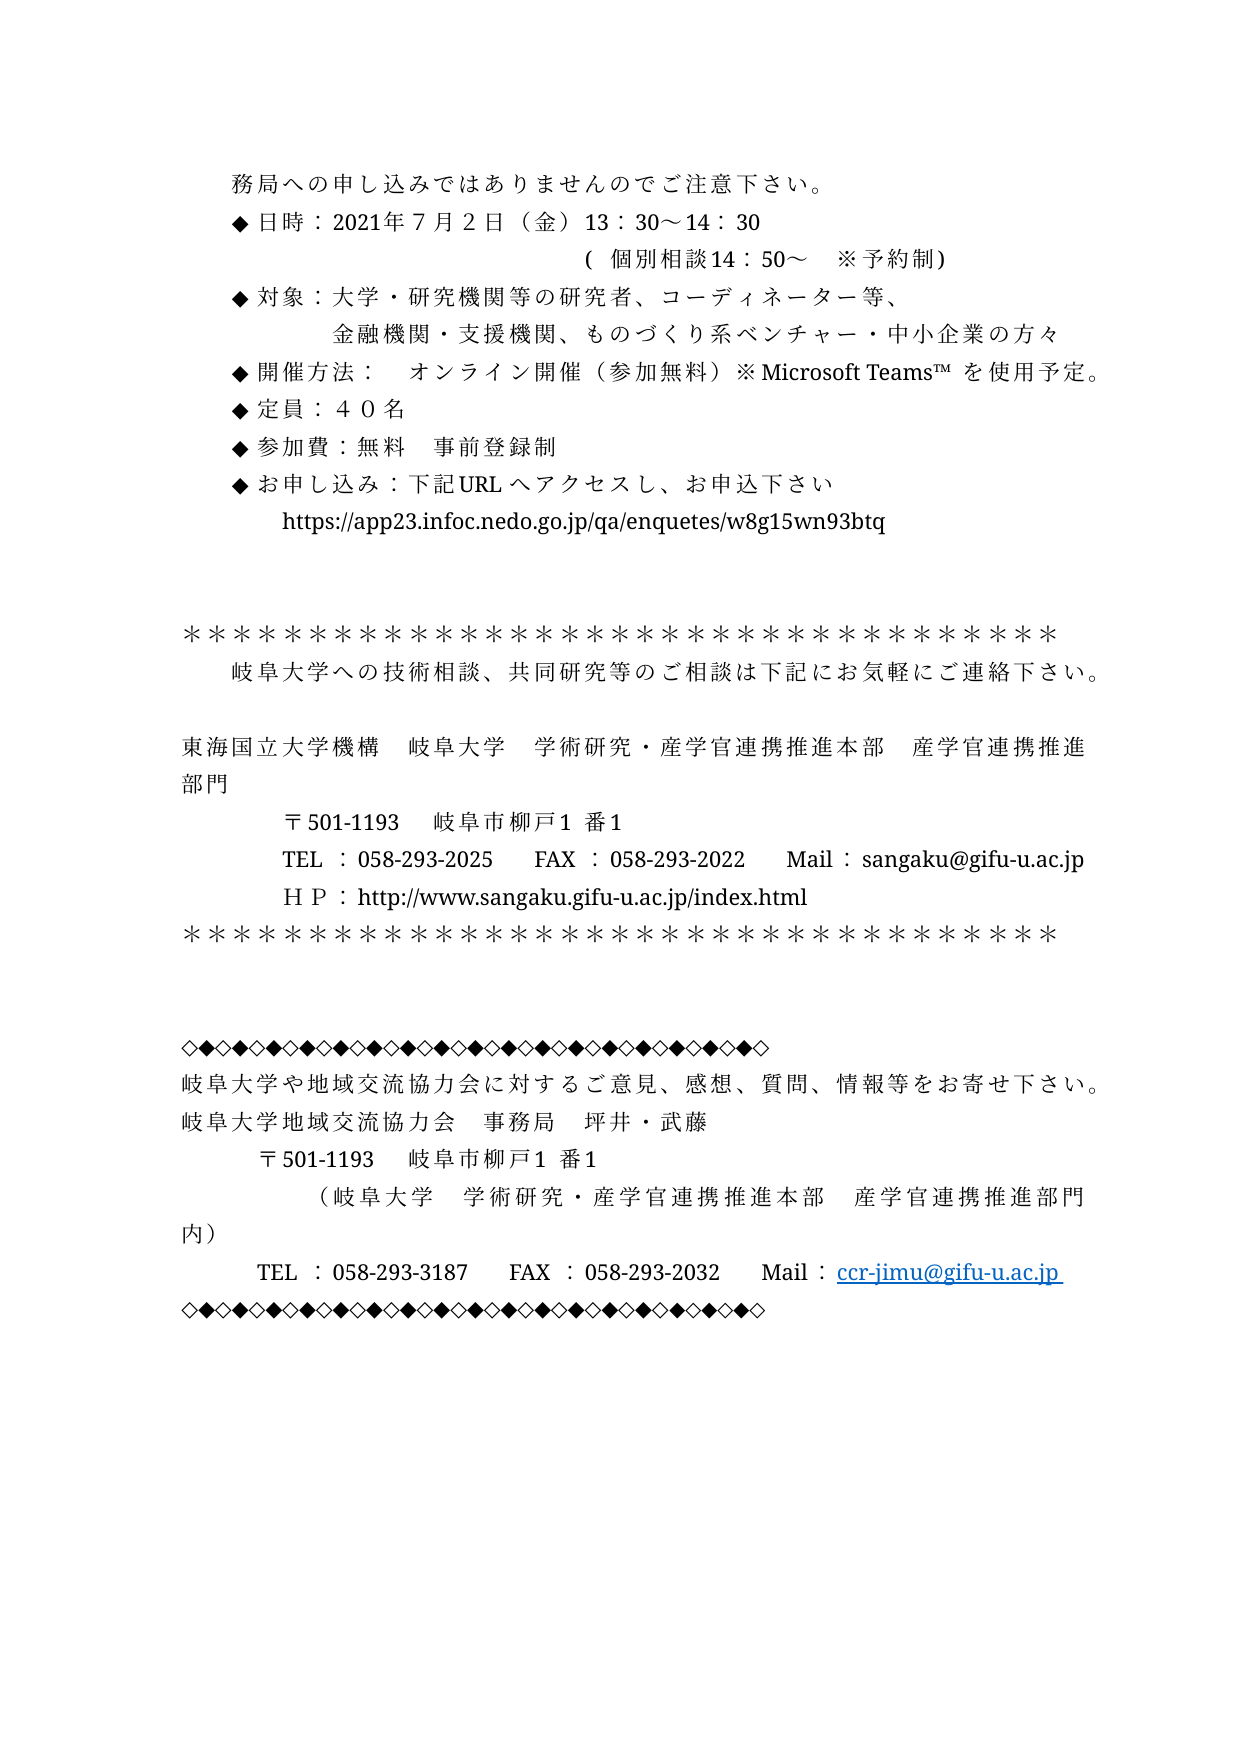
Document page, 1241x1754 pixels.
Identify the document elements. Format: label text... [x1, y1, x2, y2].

text 〒501-1193 岐阜市柳戸1 番1 [181, 802, 1089, 839]
text 東海国立大学機構 岐阜大学 学術研究・産学官連携推進本部 産学官連携推進部門 [181, 727, 1089, 802]
text （岐阜大学 学術研究・産学官連携推進本部 産学官連携推進部門内） [181, 1177, 1089, 1252]
text ◆定員：４０名 [181, 389, 1089, 427]
text ◆開催方法： オンライン開催（参加無料）※Microsoft Teams™を使用予定。 [181, 352, 1089, 389]
text TEL：058-293-3187 FAX：058-293-2032 Mail：ccr-jimu@gifu-u.ac.jp [181, 1252, 1089, 1289]
text 岐阜大学や地域交流協力会に対するご意見、感想、質問、情報等をお寄せ下さい。岐阜大学地域交流協力会 事務局 坪井・武藤 [181, 1064, 1089, 1139]
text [206, 164, 1089, 202]
text 岐阜大学への技術相談、共同研究等のご相談は下記にお気軽にご連絡下さい。 [181, 652, 1089, 689]
text ＊＊＊＊＊＊＊＊＊＊＊＊＊＊＊＊＊＊＊＊＊＊＊＊＊＊＊＊＊＊＊＊＊＊＊ [181, 914, 1089, 952]
text TEL：058-293-2025 FAX：058-293-2022 Mail：sangaku@gifu-u.ac.jp [181, 839, 1089, 877]
text (個別相談14：50～ ※予約制) [181, 239, 1089, 277]
text ＨＰ：http://www.sangaku.gifu-u.ac.jp/index.html [181, 877, 1089, 914]
text ＊＊＊＊＊＊＊＊＊＊＊＊＊＊＊＊＊＊＊＊＊＊＊＊＊＊＊＊＊＊＊＊＊＊＊ [181, 614, 1089, 652]
text ◆日時：2021年７月２日（金）13：30～14：30 [181, 202, 1089, 239]
text ◆参加費：無料 事前登録制 [181, 427, 1089, 464]
text 〒501-1193 岐阜市柳戸1 番1 [181, 1139, 1089, 1177]
text ◇◆◇◆◇◆◇◆◇◆◇◆◇◆◇◆◇◆◇◆◇◆◇◆◇◆◇◆◇◆◇◆◇◆◇ [181, 1289, 1089, 1327]
text ◆お申し込み：下記URLへアクセスし、お申込下さい [181, 464, 1089, 502]
text https://app23.infoc.nedo.go.jp/qa/enquetes/w8g15wn93btq [181, 502, 1089, 539]
text 金融機関・支援機関、ものづくり系ベンチャー・中小企業の方々 [181, 314, 1089, 352]
text ◆対象：大学・研究機関等の研究者、コーディネーター等、 [181, 277, 1089, 314]
text ◇◆◇◆◇◆◇◆◇◆◇◆◇◆◇◆◇◆◇◆◇◆◇◆◇◆◇◆◇◆◇◆◇◆◇ [181, 1027, 1089, 1064]
